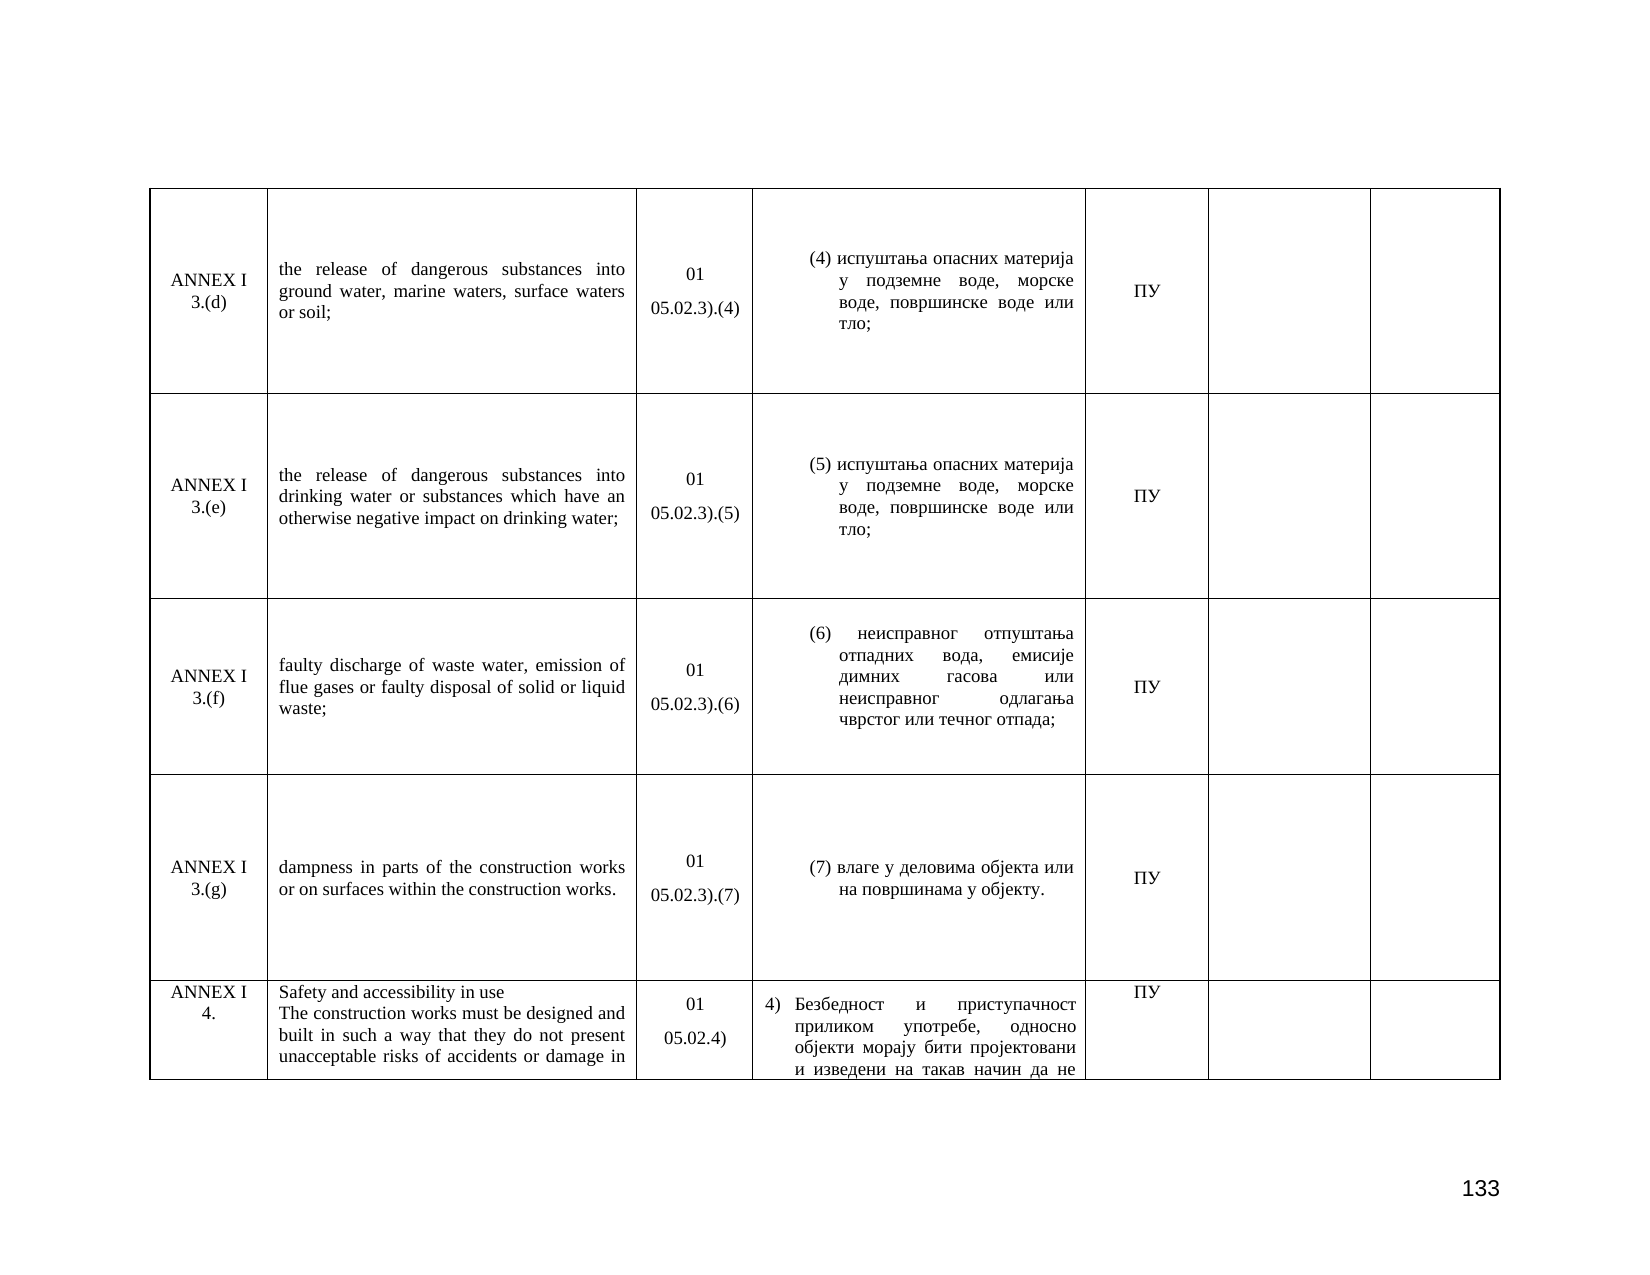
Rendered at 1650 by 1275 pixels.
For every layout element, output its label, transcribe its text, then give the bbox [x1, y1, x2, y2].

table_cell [753, 981, 1085, 1079]
table_cell the release of dangerous substances into drinking water or substances which have an otherwise negative impact on drinking water; [268, 394, 636, 598]
table_cell ANNEX I 4. [151, 981, 267, 1079]
table_cell 01 05.02.3).(6) [637, 599, 752, 774]
table_cell [1209, 981, 1370, 1079]
table_cell [1371, 981, 1499, 1079]
table_cell 01 05.02.3).(5) [637, 394, 752, 598]
table_cell (5) испуштања опасних материја у подземне воде, морске воде, површинске воде или тло; [753, 394, 1085, 598]
table_cell the release of dangerous substances into ground water, marine waters, surface waters or soil; [268, 189, 636, 393]
table_cell (7) влаге у деловима објекта или на површинама у објекту. [753, 775, 1085, 979]
table_cell 01 05.02.4) [637, 981, 752, 1079]
table_cell ПУ [1086, 981, 1208, 1079]
table_cell ANNEX I 3.(f) [151, 599, 267, 774]
table_cell [1209, 599, 1370, 774]
table_cell [1209, 189, 1370, 393]
table_cell faulty discharge of waste water, emission of flue gases or faulty disposal of solid or liquid waste; [268, 599, 636, 774]
table_cell [1209, 394, 1370, 598]
table_cell [1371, 189, 1499, 393]
table_cell [1371, 394, 1499, 598]
table_cell ПУ [1086, 394, 1208, 598]
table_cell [268, 981, 636, 1079]
table_cell (4) испуштања опасних материја у подземне воде, морске воде, површинске воде или тло; [753, 189, 1085, 393]
table_cell ПУ [1086, 599, 1208, 774]
table_cell ПУ [1086, 775, 1208, 979]
table_cell 01 05.02.3).(7) [637, 775, 752, 979]
table_cell 01 05.02.3).(4) [637, 189, 752, 393]
table_cell ANNEX I 3.(e) [151, 394, 267, 598]
table_cell [1209, 775, 1370, 979]
table_cell ПУ [1086, 189, 1208, 393]
table_cell [1371, 775, 1499, 979]
table_cell (6) неисправног отпуштања отпадних вода, емисије димних гасова или неисправног одлагања чврстог или течног отпада; [753, 599, 1085, 774]
table_cell ANNEX I 3.(d) [151, 189, 267, 393]
table_cell [1371, 599, 1499, 774]
table_cell ANNEX I 3.(g) [151, 775, 267, 979]
table_cell dampness in parts of the construction works or on surfaces within the construction works. [268, 775, 636, 979]
